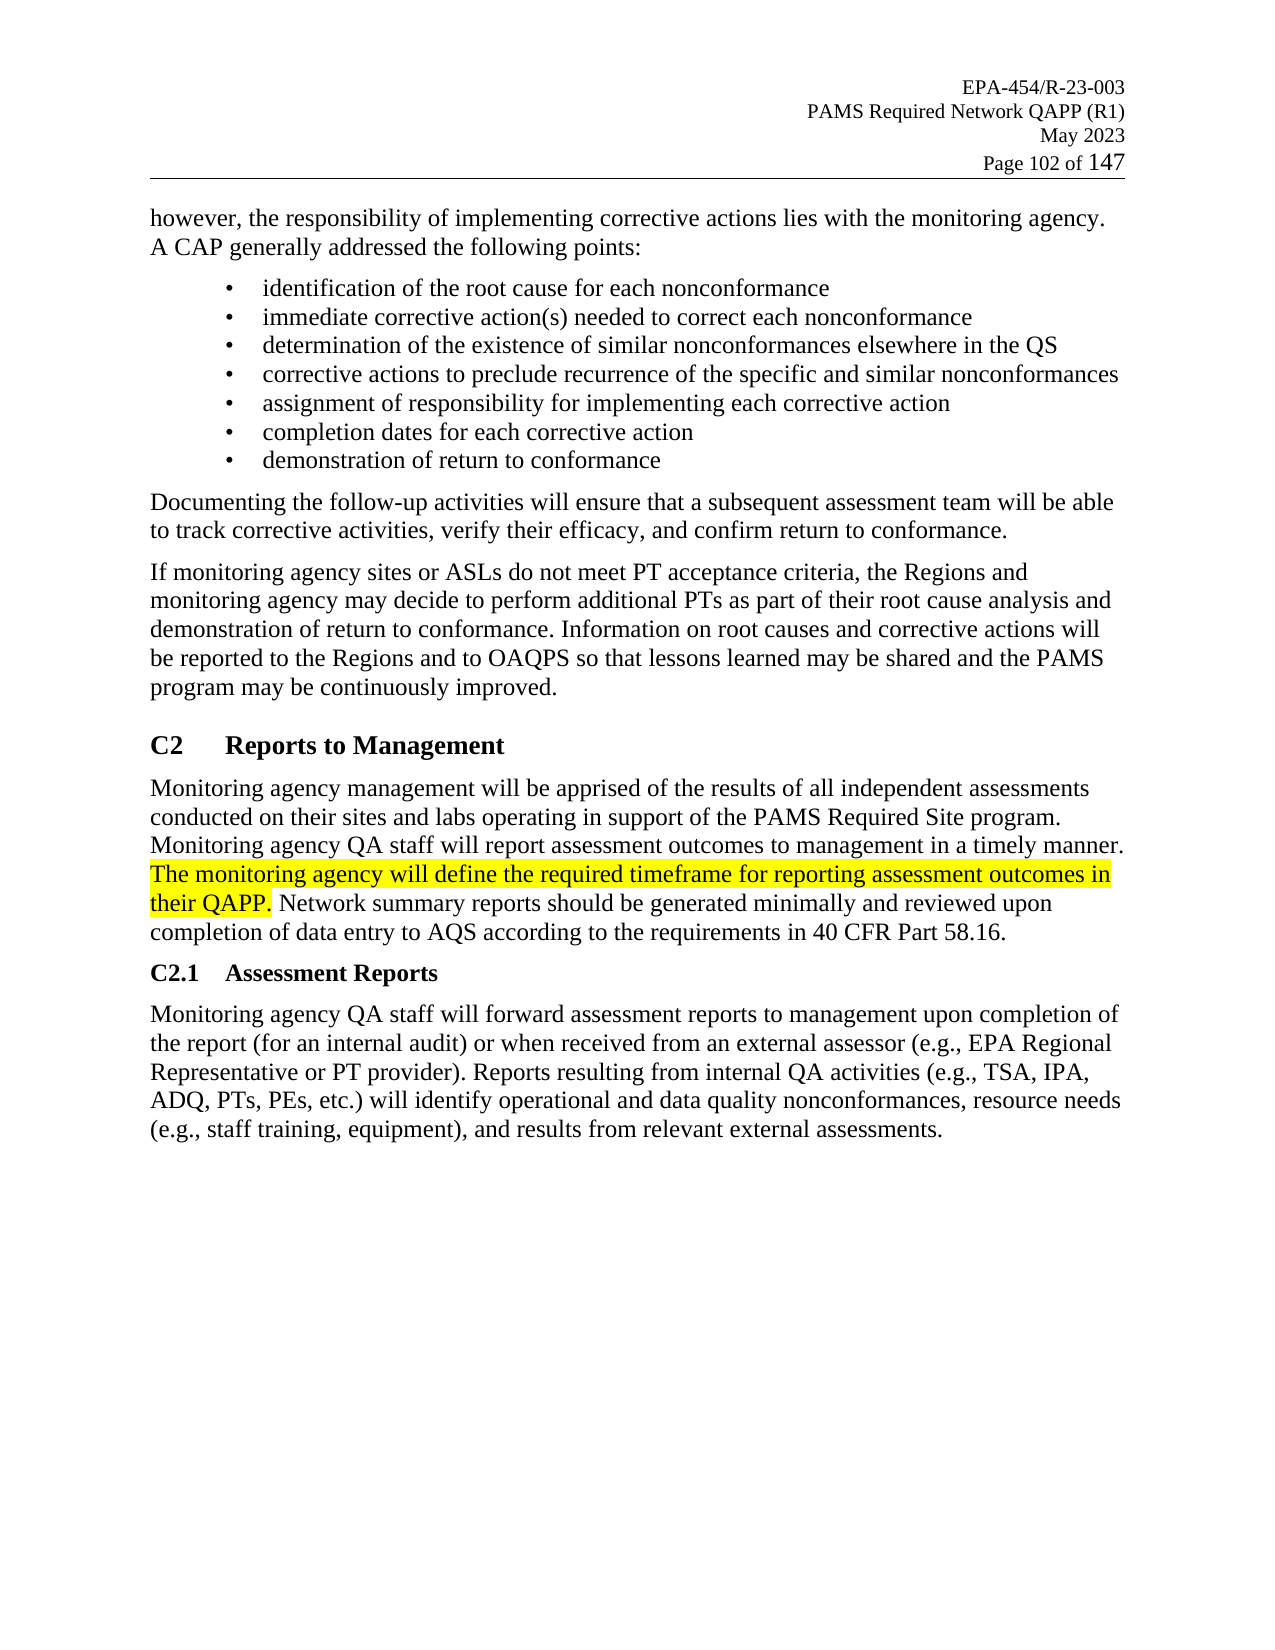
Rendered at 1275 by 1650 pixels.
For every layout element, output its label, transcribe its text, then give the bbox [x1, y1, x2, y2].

list assignment of responsibility for implementing each corrective action [225, 388, 1125, 417]
subtitle C2.1 Assessment Reports [150, 958, 1125, 987]
text If monitoring agency sites or ASLs do not meet PT acceptance criteria, the Regions and monitoring agency may decide to perform additional PTs as part of their root cause analysis and demonstration of return to conformance. Information on root causes and corrective actions will be reported to the Regions and to OAQPS so that lessons learned may be shared and the PAMS program may be continuously improved. [150, 557, 1125, 701]
list completion dates for each corrective action [225, 417, 1125, 446]
list corrective actions to preclude recurrence of the specific and similar nonconformances [225, 359, 1125, 388]
list immediate corrective action(s) needed to correct each nonconformance [225, 302, 1125, 331]
subtitle C2 Reports to Management [150, 729, 1125, 761]
list determination of the existence of similar nonconformances elsewhere in the QS [225, 331, 1125, 359]
text Documenting the follow-up activities will ensure that a subsequent assessment team will be able to track corrective activities, verify their efficacy, and confirm return to conformance. [150, 487, 1125, 544]
list identification of the root cause for each nonconformance [225, 273, 1125, 302]
text Monitoring agency QA staff will forward assessment reports to management upon completion of the report (for an internal audit) or when received from an external assessor (e.g., EPA Regional Representative or PT provider). Reports resulting from internal QA activities (e.g., TSA, IPA, ADQ, PTs, PEs, etc.) will identify operational and data quality nonconformances, resource needs (e.g., staff training, equipment), and results from relevant external assessments. [150, 999, 1125, 1143]
text Monitoring agency management will be apprised of the results of all independent assessments conducted on their sites and labs operating in support of the PAMS Required Site program. Monitoring agency QA staff will report assessment outcomes to management in a timely manner. The monitoring agency will define the required timeframe for reporting assessment outcomes in their QAPP. Network summary reports should be generated minimally and reviewed upon completion of data entry to AQS according to the requirements in 40 CFR Part 58.16. [150, 773, 1125, 946]
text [150, 203, 1125, 261]
list demonstration of return to conformance [225, 446, 1125, 474]
